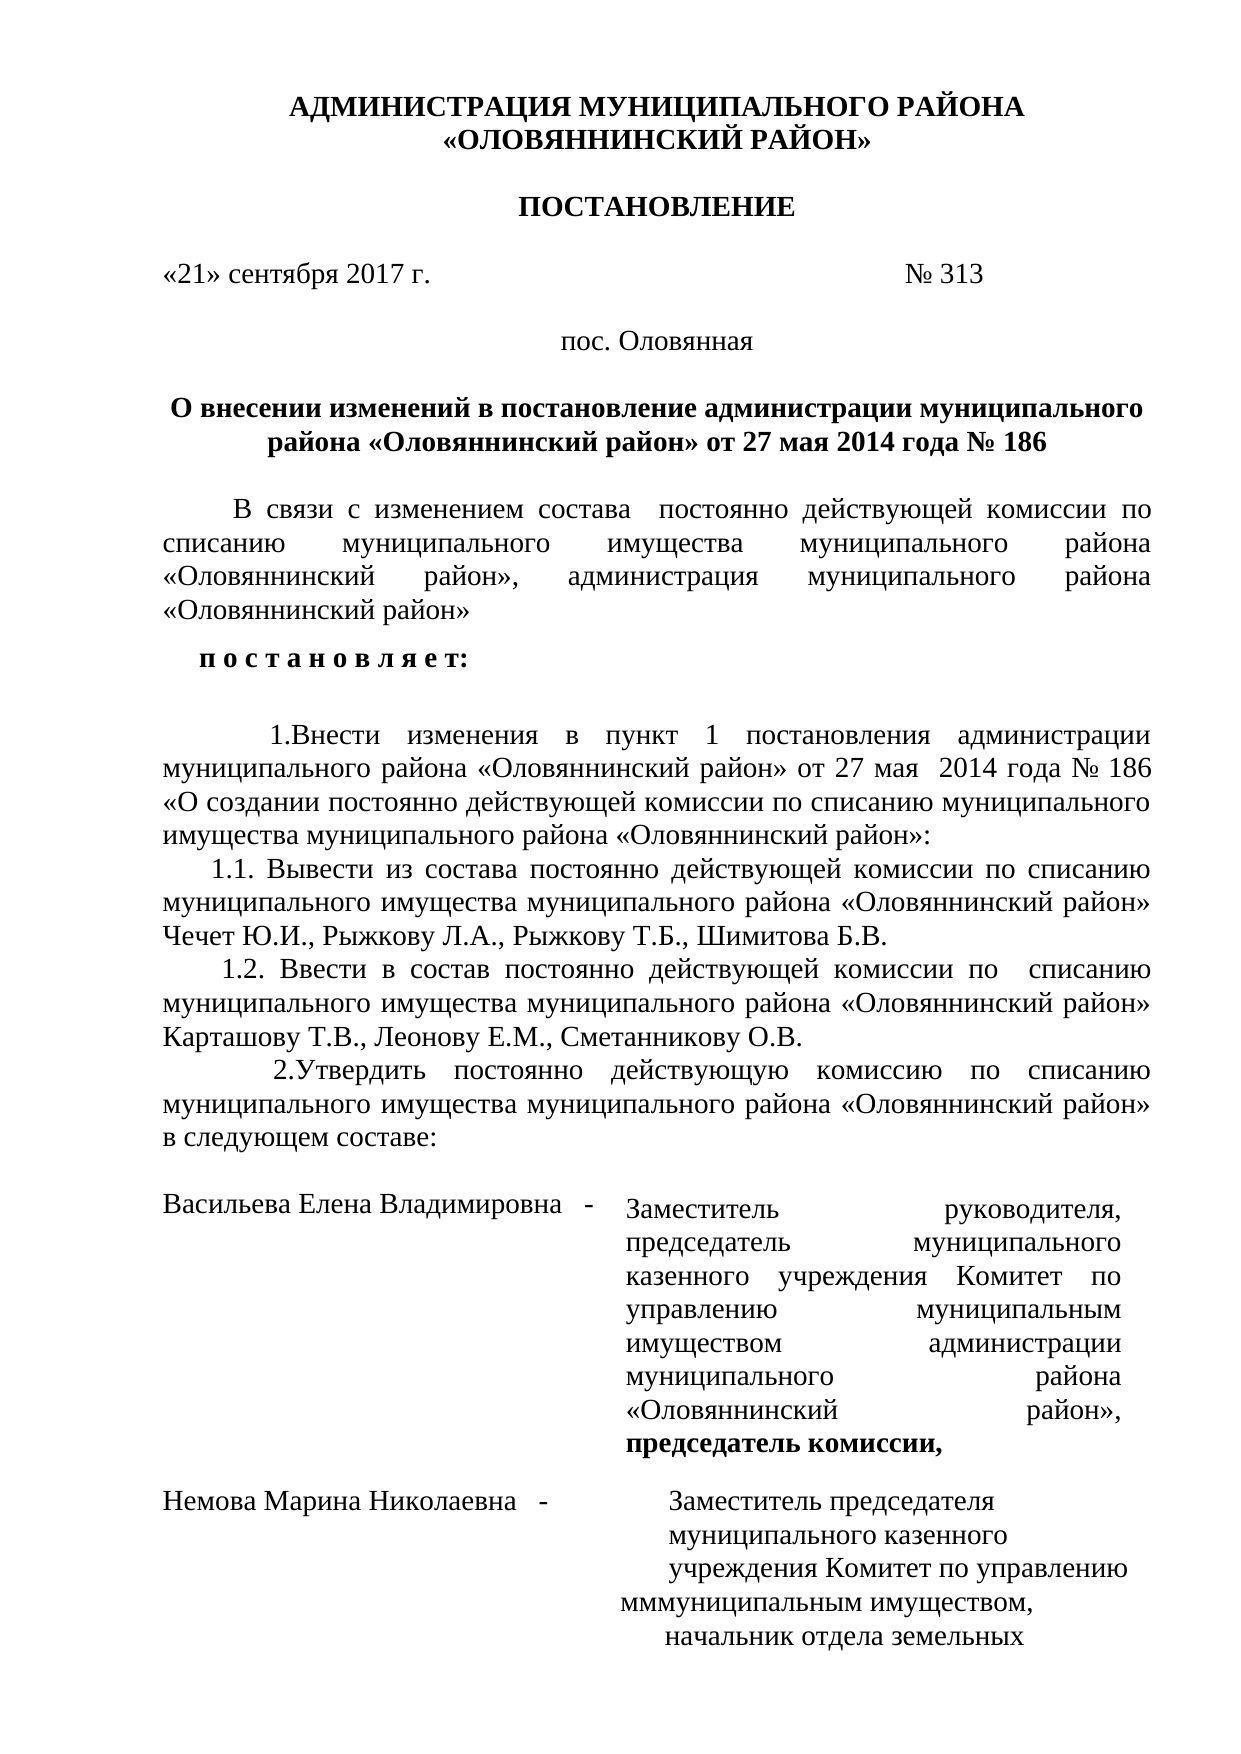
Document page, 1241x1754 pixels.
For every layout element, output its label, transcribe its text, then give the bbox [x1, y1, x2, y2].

text п о с т а н о в л я е т: [162, 640, 1152, 673]
text пос. Оловянная [162, 323, 1152, 357]
text ПОСТАНОВЛЕНИЕ [162, 189, 1152, 223]
table_header Заместитель председателя муниципального казенного учреждения Комитет по управлению [657, 1484, 1163, 1584]
text «21» сентября 2017 г. № 313 [162, 256, 1152, 290]
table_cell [657, 1584, 1163, 1651]
table_cell [151, 1584, 657, 1651]
text 1.1. Вывести из состава постоянно действующей комиссии по списанию муниципального имущества муниципального района «Оловяннинский район» Чечет Ю.И., Рыжкову Л.А., Рыжкову Т.Б., Шимитова Б.В. [162, 851, 1152, 952]
text АДМИНИСТРАЦИЯ МУНИЦИПАЛЬНОГО РАЙОНА «ОЛОВЯННИНСКИЙ РАЙОН» [162, 89, 1152, 156]
text Васильева Елена Владимировна - [162, 1186, 1152, 1220]
text 1.Внести изменения в пункт 1 постановления администрации муниципального района «Оловяннинский район» от 27 мая 2014 года № 186 «О создании постоянно действующей комиссии по списанию муниципального имущества муниципального района «Оловяннинский район»: [162, 717, 1152, 851]
text В связи с изменением состава постоянно действующей комиссии по списанию муниципального имущества муниципального района «Оловяннинский район», администрация муниципального района «Оловяннинский район» [162, 491, 1152, 625]
text О внесении изменений в постановление администрации муниципального района «Оловяннинский район» от 27 мая 2014 года № 186 [162, 391, 1152, 458]
table_header Немова Марина Николаевна - [151, 1484, 657, 1584]
text 2.Утвердить постоянно действующую комиссию по списанию муниципального имущества муниципального района «Оловяннинский район» в следующем составе: [162, 1052, 1152, 1153]
table_header Заместитель руководителя, председатель муниципального казенного учреждения Комитет по управлению муниципальным имуществом администрации муниципального района «Оловяннинский район», председатель комиссии, [614, 1191, 1133, 1459]
text 1.2. Ввести в состав постоянно действующей комиссии по списанию муниципального имущества муниципального района «Оловяннинский район» Карташову Т.В., Леонову Е.М., Сметанникову О.В. [162, 952, 1152, 1052]
